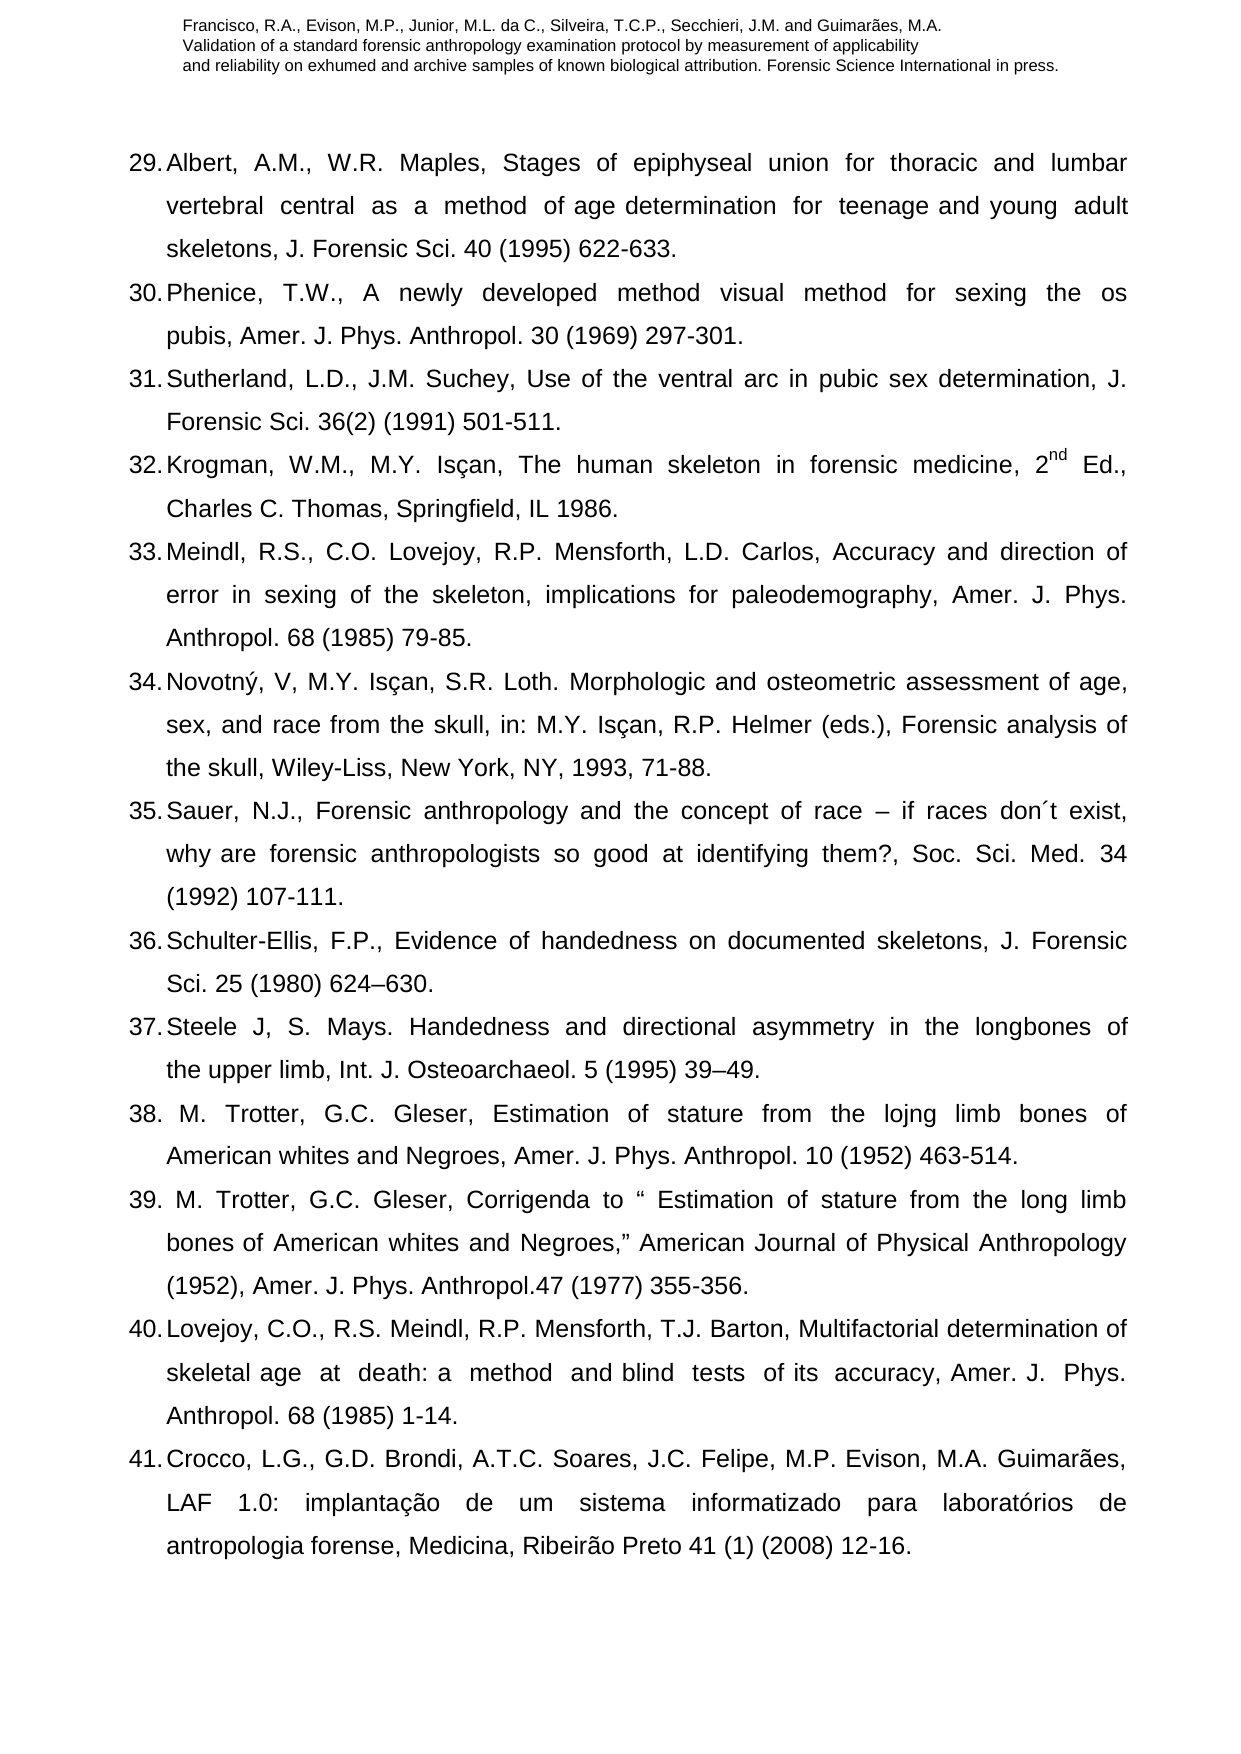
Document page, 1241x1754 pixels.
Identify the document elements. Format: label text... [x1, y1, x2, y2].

list Krogman, W.M., M.Y. Isçan, The human skeleton in forensic medicine, 2nd Ed., [128, 450, 1140, 479]
text 38. M. Trotter, G.C. Gleser, Estimation of stature from the lojng limb bones of American whites and Negroes, Amer. J. Phys. Anthropol. 10 (1952) 463-514. [128, 1098, 1127, 1170]
list Lovejoy, C.O., R.S. Meindl, R.P. Mensforth, T.J. Barton, Multifactorial determination of skeletal age at death: a method and blind tests of its accuracy, Amer. J. Phys. Anthropol. 68 (1985) 1-14. [128, 1314, 1127, 1429]
list Novotný, V, M.Y. Isçan, S.R. Loth. Morphologic and osteometric assessment of age, sex, and race from the skull, in: M.Y. Isçan, R.P. Helmer (eds.), Forensic analysis of the skull, Wiley-Liss, New York, NY, 1993, 71-88. [128, 667, 1128, 782]
text Charles C. Thomas, Springfield, IL 1986. [166, 494, 1140, 522]
list Crocco, L.G., G.D. Brondi, A.T.C. Soares, J.C. Felipe, M.P. Evison, M.A. Guimarães, LAF 1.0: implantação de um sistema informatizado para laboratórios de antropologia forense, Medicina, Ribeirão Preto 41 (1) (2008) 12-16. [128, 1444, 1127, 1559]
list Sutherland, L.D., J.M. Suchey, Use of the ventral arc in pubic sex determination, J. Forensic Sci. 36(2) (1991) 501-511. [128, 364, 1127, 436]
text 39. M. Trotter, G.C. Gleser, Corrigenda to “ Estimation of stature from the long limb bones of American whites and Negroes,” American Journal of Physical Anthropology (1952), Amer. J. Phys. Anthropol.47 (1977) 355-356. [128, 1185, 1127, 1300]
list Phenice, T.W., A newly developed method visual method for sexing the os pubis, Amer. J. Phys. Anthropol. 30 (1969) 297-301. [128, 278, 1127, 349]
list Steele J, S. Mays. Handedness and directional asymmetry in the longbones of the upper limb, Int. J. Osteoarchaeol. 5 (1995) 39–49. [128, 1012, 1128, 1084]
list Meindl, R.S., C.O. Lovejoy, R.P. Mensforth, L.D. Carlos, Accuracy and direction of error in sexing of the skeleton, implications for paleodemography, Amer. J. Phys. Anthropol. 68 (1985) 79-85. [128, 537, 1127, 652]
list Albert, A.M., W.R. Maples, Stages of epiphyseal union for thoracic and lumbar vertebral central as a method of age determination for teenage and young adult skeletons, J. Forensic Sci. 40 (1995) 622-633. [128, 148, 1128, 263]
list Sauer, N.J., Forensic anthropology and the concept of race – if races don´t exist, why are forensic anthropologists so good at identifying them?, Soc. Sci. Med. 34 (1992) 107-111. [128, 796, 1128, 911]
list Schulter-Ellis, F.P., Evidence of handedness on documented skeletons, J. Forensic Sci. 25 (1980) 624–630. [128, 926, 1127, 998]
